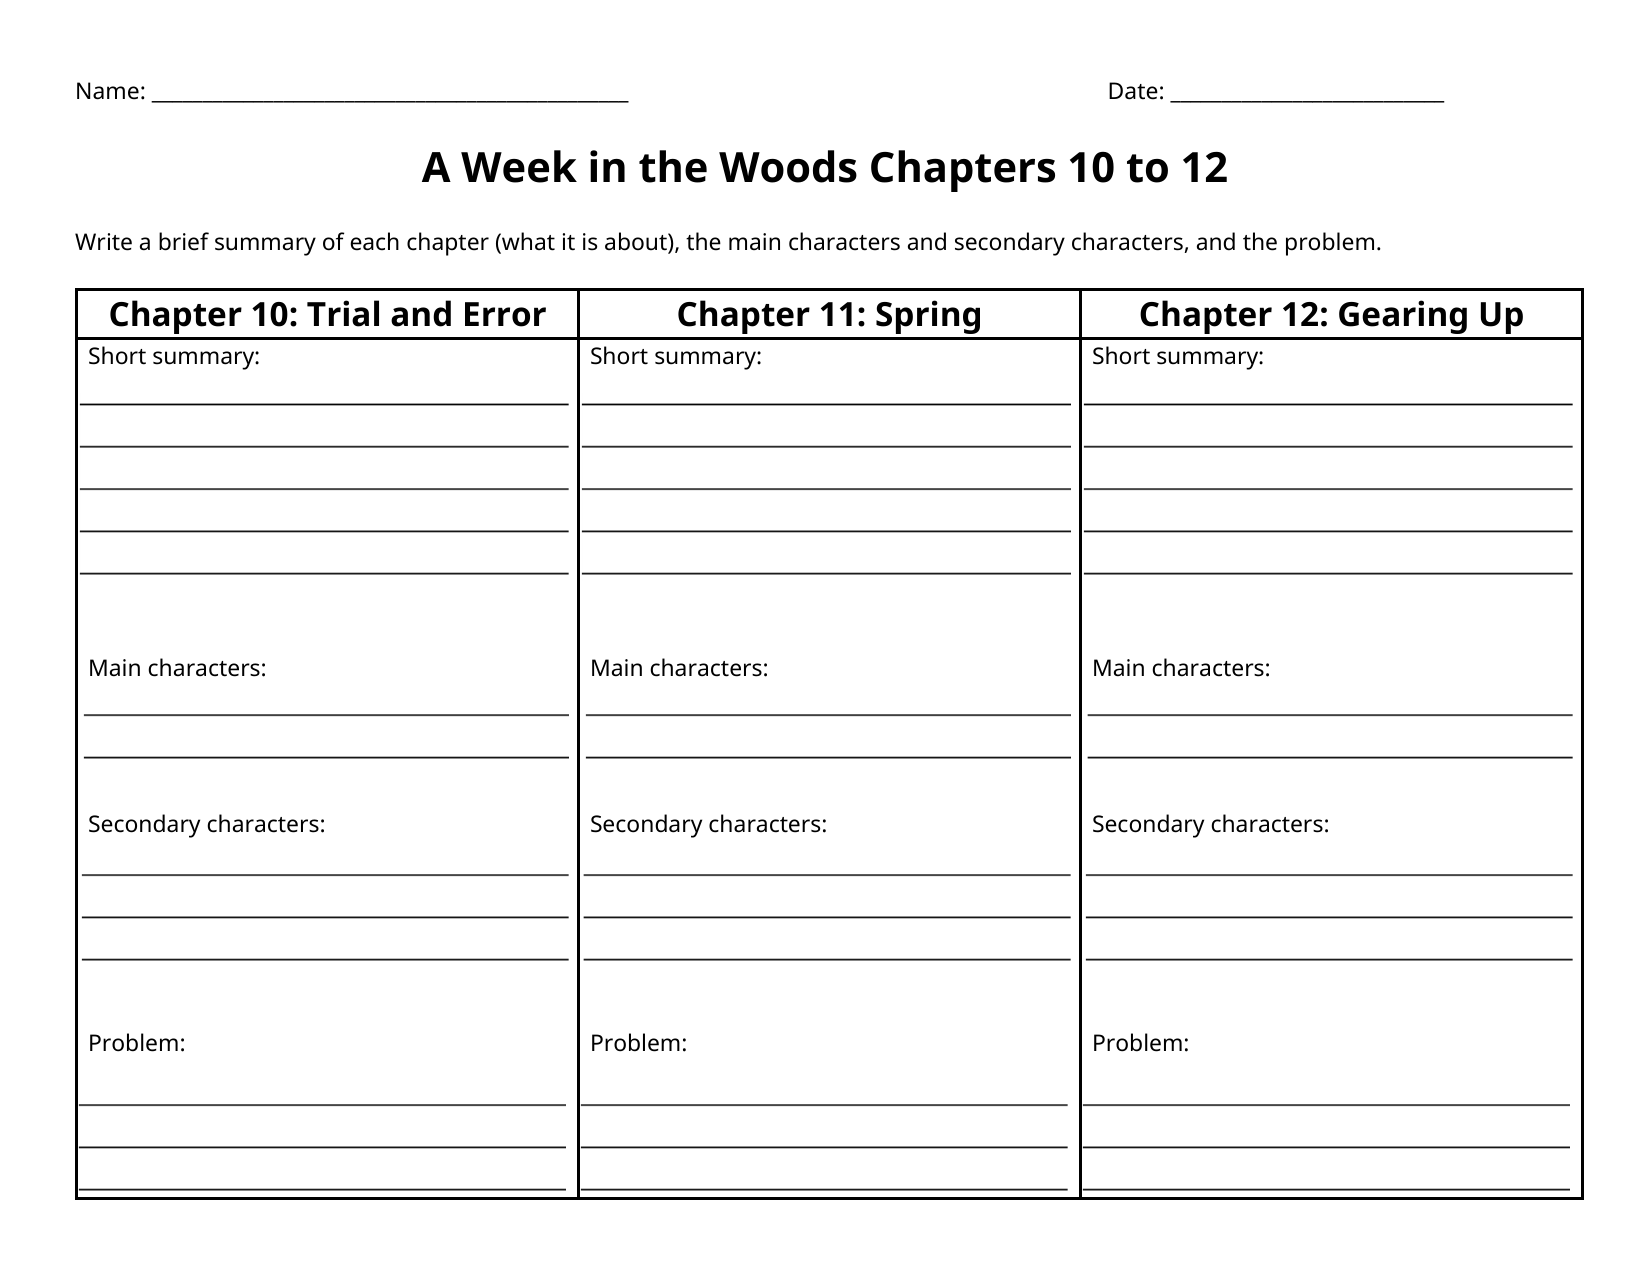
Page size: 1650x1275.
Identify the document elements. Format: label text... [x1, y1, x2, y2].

picture [83, 706, 569, 765]
picture [581, 393, 1071, 581]
picture [580, 1100, 1068, 1197]
picture [78, 1100, 566, 1197]
picture [1085, 869, 1573, 967]
picture [1082, 1100, 1570, 1197]
picture [1083, 393, 1573, 581]
table_header Chapter 11: Spring [580, 291, 1079, 337]
picture [79, 393, 569, 581]
table_header Chapter 10: Trial and Error [78, 291, 577, 337]
picture [585, 706, 1071, 765]
table_header Chapter 12: Gearing Up [1082, 291, 1581, 337]
text Name: _______________________________________________ Date: ___________________________ [75, 75, 1575, 106]
picture [583, 869, 1071, 967]
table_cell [78, 340, 577, 1197]
text A Week in the Woods Chapters 10 to 12 [75, 137, 1575, 194]
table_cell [580, 340, 1079, 1197]
text Write a brief summary of each chapter (what it is about), the main characters and secondary characters, and the problem. [75, 226, 1575, 257]
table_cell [1082, 340, 1581, 1197]
picture [81, 869, 569, 967]
picture [1087, 706, 1573, 765]
